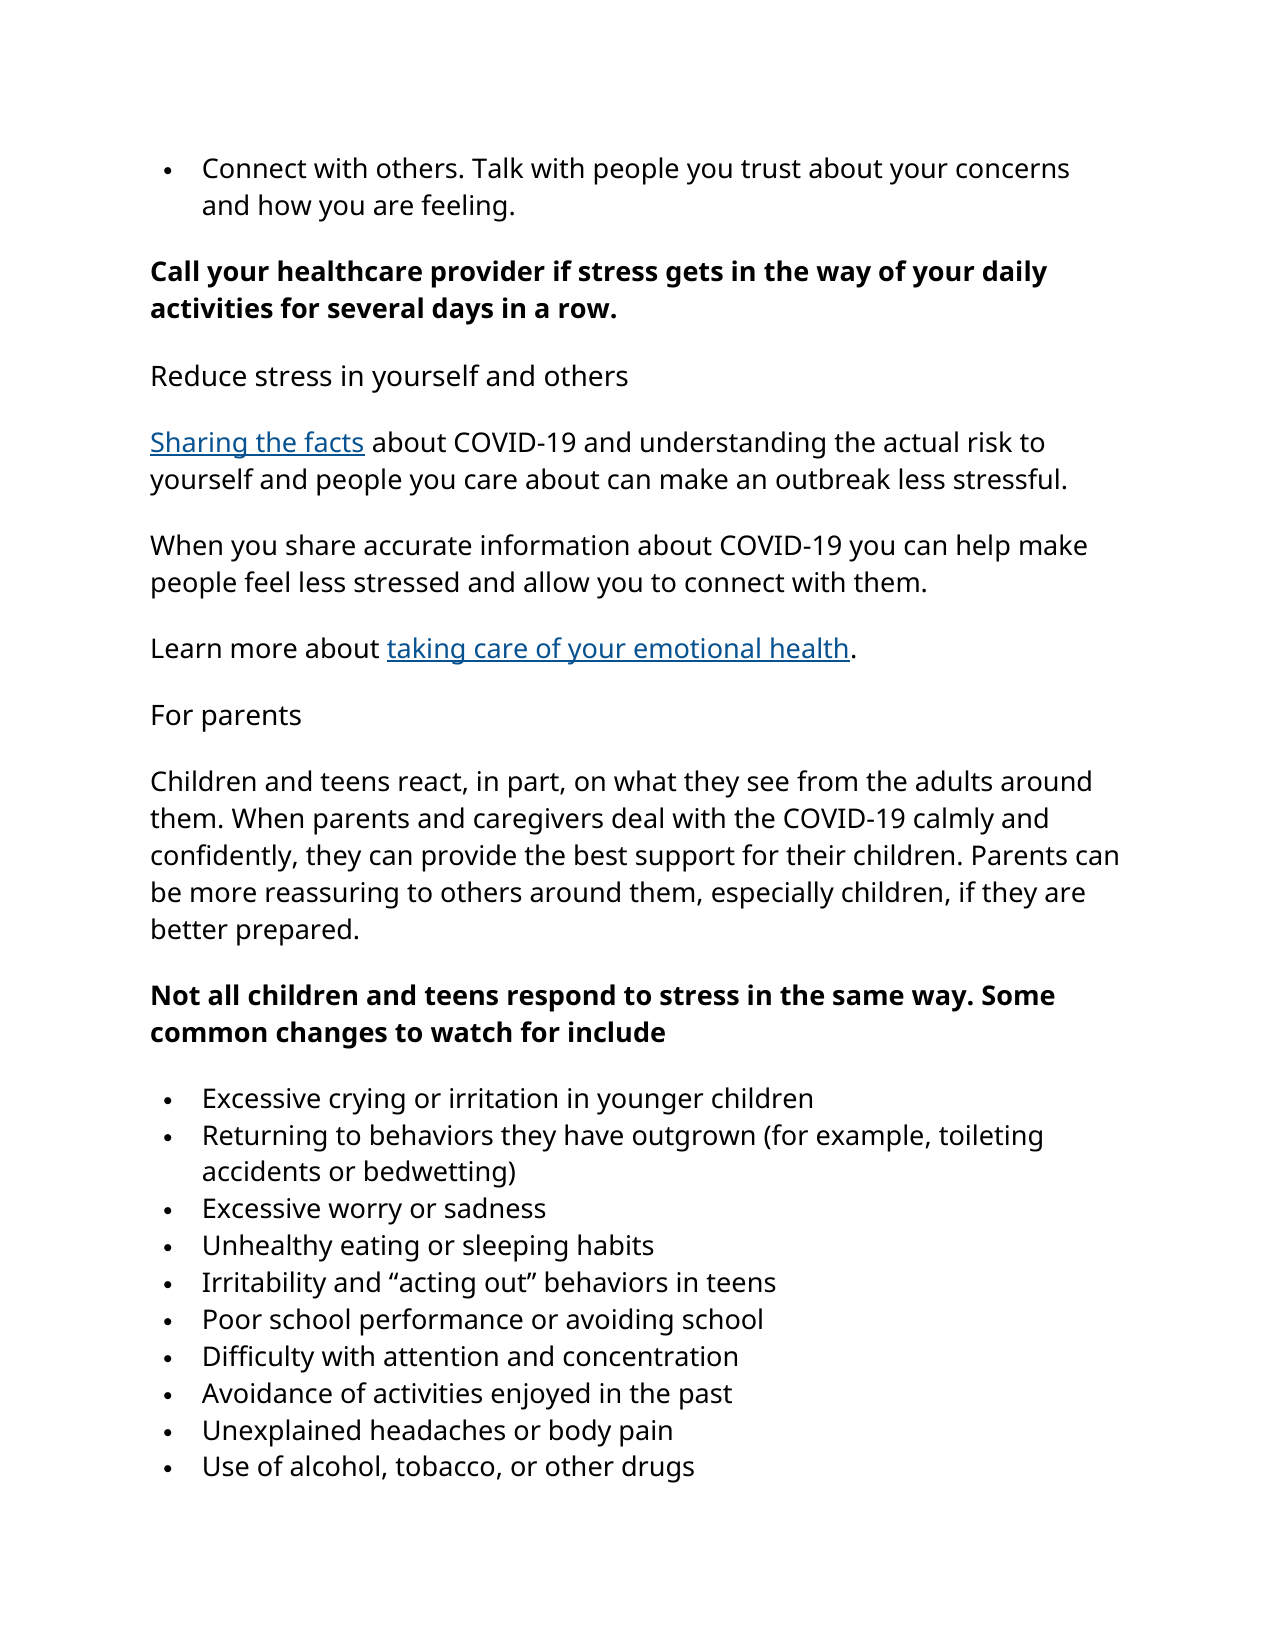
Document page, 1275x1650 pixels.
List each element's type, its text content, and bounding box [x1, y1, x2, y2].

list Avoidance of activities enjoyed in the past [164, 1374, 1125, 1411]
list Poor school performance or avoiding school [164, 1300, 1125, 1337]
text Sharing the facts about COVID-19 and understanding the actual risk to yourself and people you care about can make an outbreak less stressful. [150, 423, 1125, 497]
text Reduce stress in yourself and others [150, 356, 1125, 394]
list Connect with others. Talk with people you trust about your concerns and how you are feeling. [164, 150, 1125, 224]
text When you share accurate information about COVID-19 you can help make people feel less stressed and allow you to connect with them. [150, 526, 1125, 600]
list Excessive crying or irritation in younger children [164, 1079, 1125, 1116]
list Irritability and “acting out” behaviors in teens [164, 1263, 1125, 1300]
list Returning to behaviors they have outgrown (for example, toileting accidents or bedwetting) [164, 1116, 1125, 1190]
list Excessive worry or sadness [164, 1190, 1125, 1227]
text Learn more about taking care of your emotional health. [150, 629, 1125, 666]
list Unhealthy eating or sleeping habits [164, 1227, 1125, 1263]
list Use of alcohol, tobacco, or other drugs [164, 1448, 1125, 1485]
text Not all children and teens respond to stress in the same way. Some common changes to watch for include [150, 976, 1125, 1050]
list Difficulty with attention and concentration [164, 1337, 1125, 1374]
text For parents [150, 695, 1125, 733]
text Children and teens react, in part, on what they see from the adults around them. When parents and caregivers deal with the COVID-19 calmly and confidently, they can provide the best support for their children. Parents can be more reassuring to others around them, especially children, if they are better prepared. [150, 763, 1125, 947]
text Call your healthcare provider if stress gets in the way of your daily activities for several days in a row. [150, 253, 1125, 327]
list Unexplained headaches or body pain [164, 1411, 1125, 1448]
